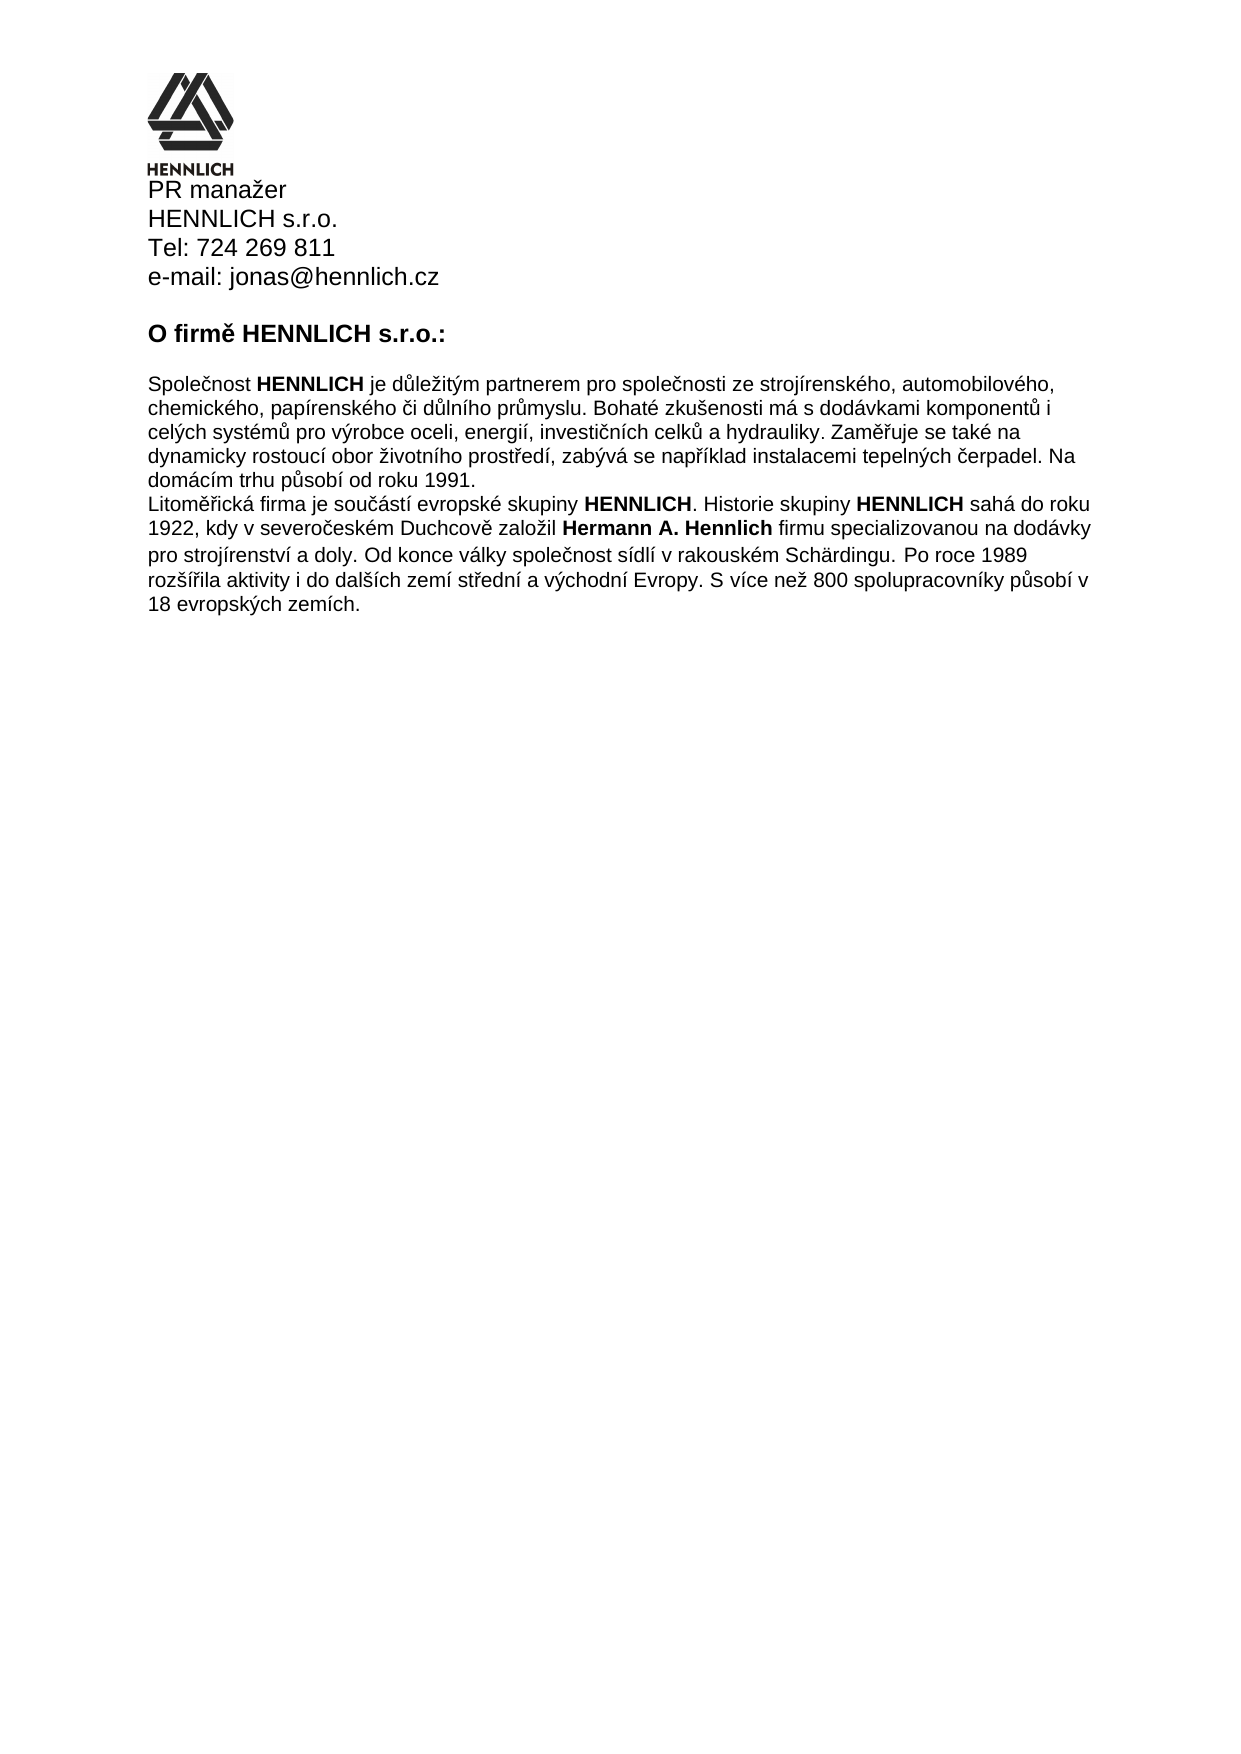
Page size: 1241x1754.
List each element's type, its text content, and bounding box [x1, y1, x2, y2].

text PR manažer [148, 175, 1093, 204]
text HENNLICH s.r.o. [148, 204, 1093, 233]
text O firmě HENNLICH s.r.o.: [148, 319, 1093, 348]
text e-mail: jonas@hennlich.cz [148, 262, 1093, 290]
text Společnost HENNLICH je důležitým partnerem pro společnosti ze strojírenského, automobilového, chemického, papírenského či důlního průmyslu. Bohaté zkušenosti má s dodávkami komponentů i celých systémů pro výrobce oceli, energií, investičních celků a hydrauliky. Zaměřuje se také na dynamicky rostoucí obor životního prostředí, zabývá se například instalacemi tepelných čerpadel. Na domácím trhu působí od roku 1991. [148, 372, 1093, 492]
text Tel: 724 269 811 [148, 233, 1093, 262]
text Litoměřická firma je součástí evropské skupiny HENNLICH. Historie skupiny HENNLICH sahá do roku 1922, kdy v severočeském Duchcově založil Hermann A. Hennlich firmu specializovanou na dodávky pro strojírenství a doly. Od konce války společnost sídlí v rakouském Schärdingu. Po roce 1989 rozšířila aktivity i do dalších zemí střední a východní Evropy. S více než 800 spolupracovníky působí v 18 evropských zemích. [148, 492, 1093, 616]
picture [147, 73, 234, 176]
